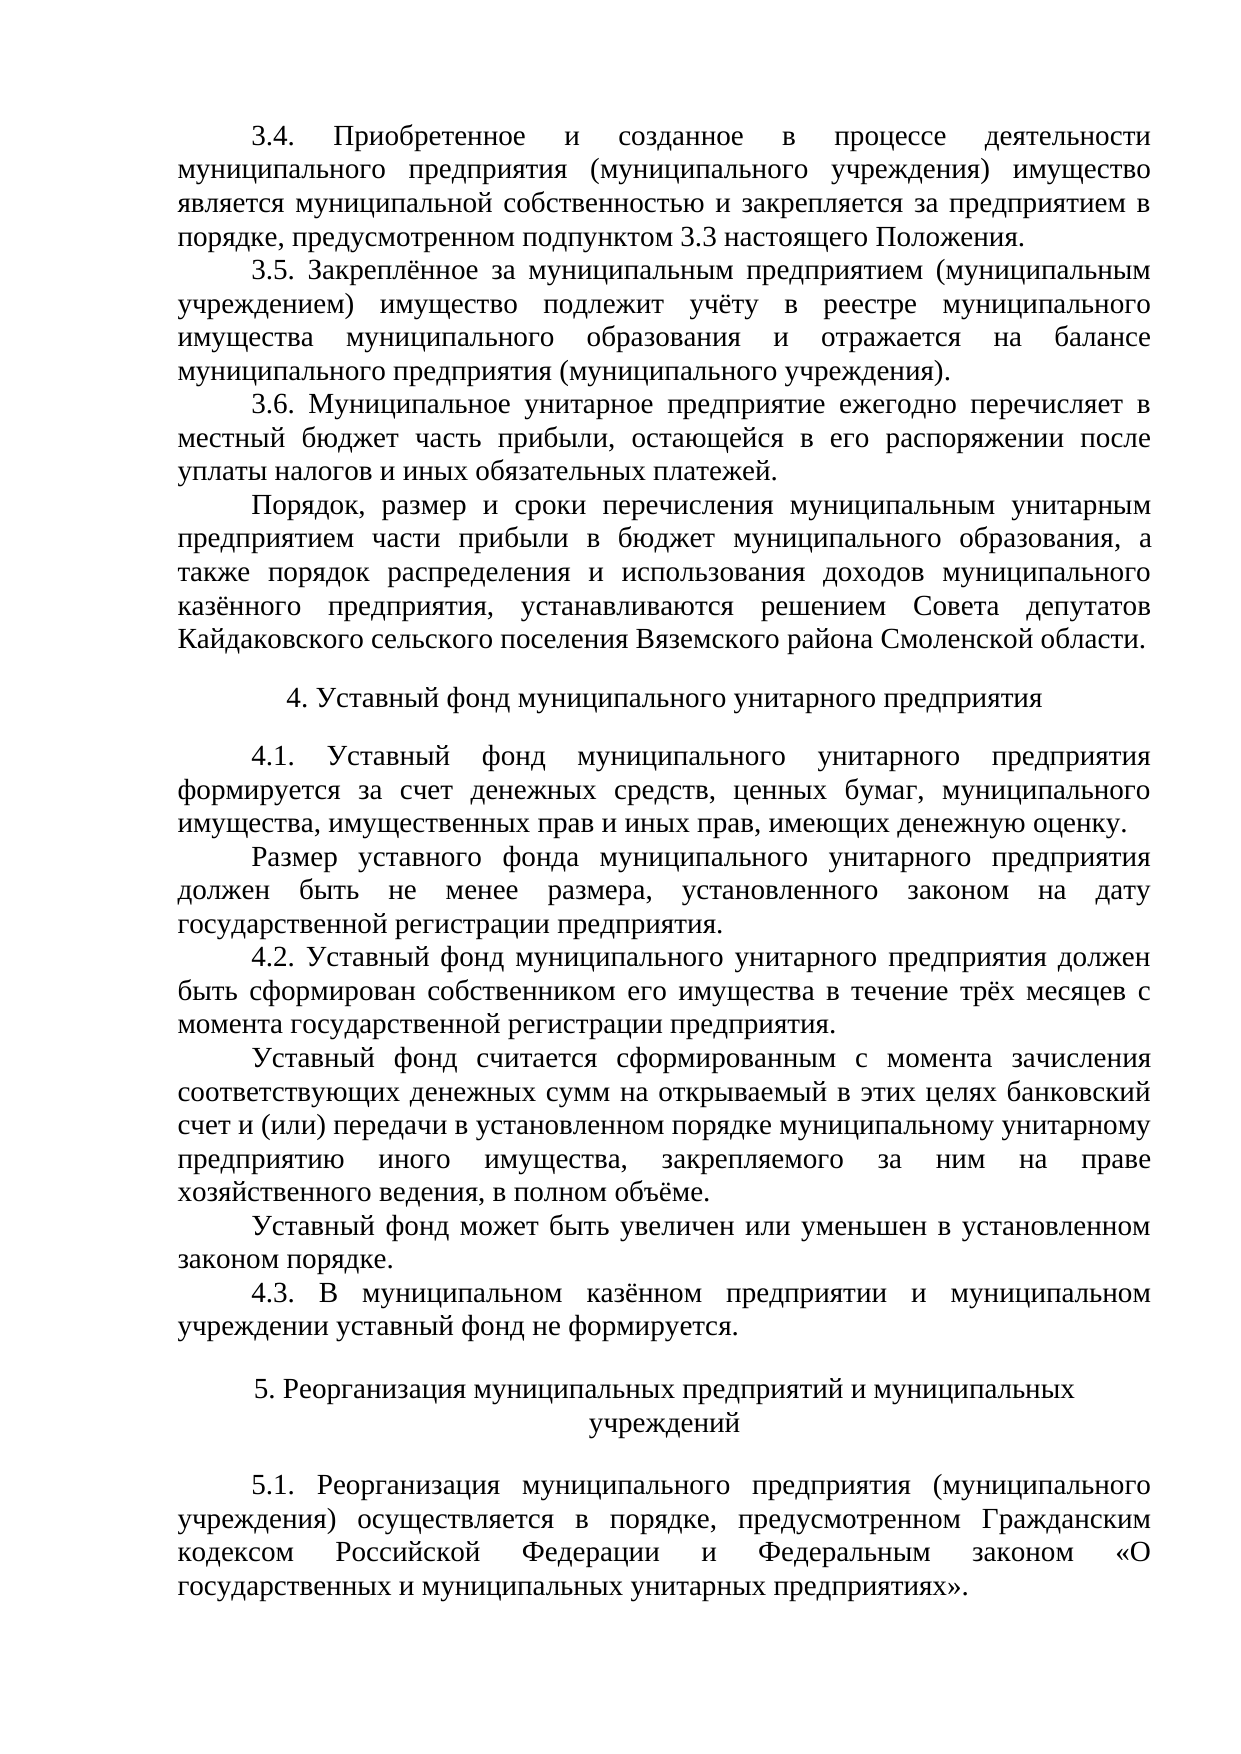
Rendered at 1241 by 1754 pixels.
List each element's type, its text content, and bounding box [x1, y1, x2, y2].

text 5. Реорганизация муниципальных предприятий и муниципальных учреждений [177, 1371, 1152, 1438]
text 4. Уставный фонд муниципального унитарного предприятия [177, 680, 1152, 713]
text Уставный фонд может быть увеличен или уменьшен в установленном законом порядке. [177, 1208, 1152, 1275]
text 3.6. Муниципальное унитарное предприятие ежегодно перечисляет в местный бюджет часть прибыли, остающейся в его распоряжении после уплаты налогов и иных обязательных платежей. [177, 386, 1152, 487]
text 3.4. Приобретенное и созданное в процессе деятельности муниципального предприятия (муниципального учреждения) имущество является муниципальной собственностью и закрепляется за предприятием в порядке, предусмотренном подпунктом 3.3 настоящего Положения. [177, 118, 1152, 252]
text 4.2. Уставный фонд муниципального унитарного предприятия должен быть сформирован собственником его имущества в течение трёх месяцев с момента государственной регистрации предприятия. [177, 939, 1152, 1040]
text Порядок, размер и сроки перечисления муниципальным унитарным предприятием части прибыли в бюджет муниципального образования, а также порядок распределения и использования доходов муниципального казённого предприятия, устанавливаются решением Совета депутатов Кайдаковского сельского поселения Вяземского района Смоленской области. [177, 487, 1152, 655]
text Уставный фонд считается сформированным с момента зачисления соответствующих денежных сумм на открываемый в этих целях банковский счет и (или) передачи в установленном порядке муниципальному унитарному предприятию иного имущества, закрепляемого за ним на праве хозяйственного ведения, в полном объёме. [177, 1040, 1152, 1208]
text 5.1. Реорганизация муниципального предприятия (муниципального учреждения) осуществляется в порядке, предусмотренном Гражданским кодексом Российской Федерации и Федеральным законом «О государственных и муниципальных унитарных предприятиях». [177, 1467, 1152, 1602]
text 4.3. В муниципальном казённом предприятии и муниципальном учреждении уставный фонд не формируется. [177, 1275, 1152, 1342]
text 4.1. Уставный фонд муниципального унитарного предприятия формируется за счет денежных средств, ценных бумаг, муниципального имущества, имущественных прав и иных прав, имеющих денежную оценку. [177, 738, 1152, 839]
text Размер уставного фонда муниципального унитарного предприятия должен быть не менее размера, установленного законом на дату государственной регистрации предприятия. [177, 839, 1152, 939]
text 3.5. Закреплённое за муниципальным предприятием (муниципальным учреждением) имущество подлежит учёту в реестре муниципального имущества муниципального образования и отражается на балансе муниципального предприятия (муниципального учреждения). [177, 252, 1152, 386]
